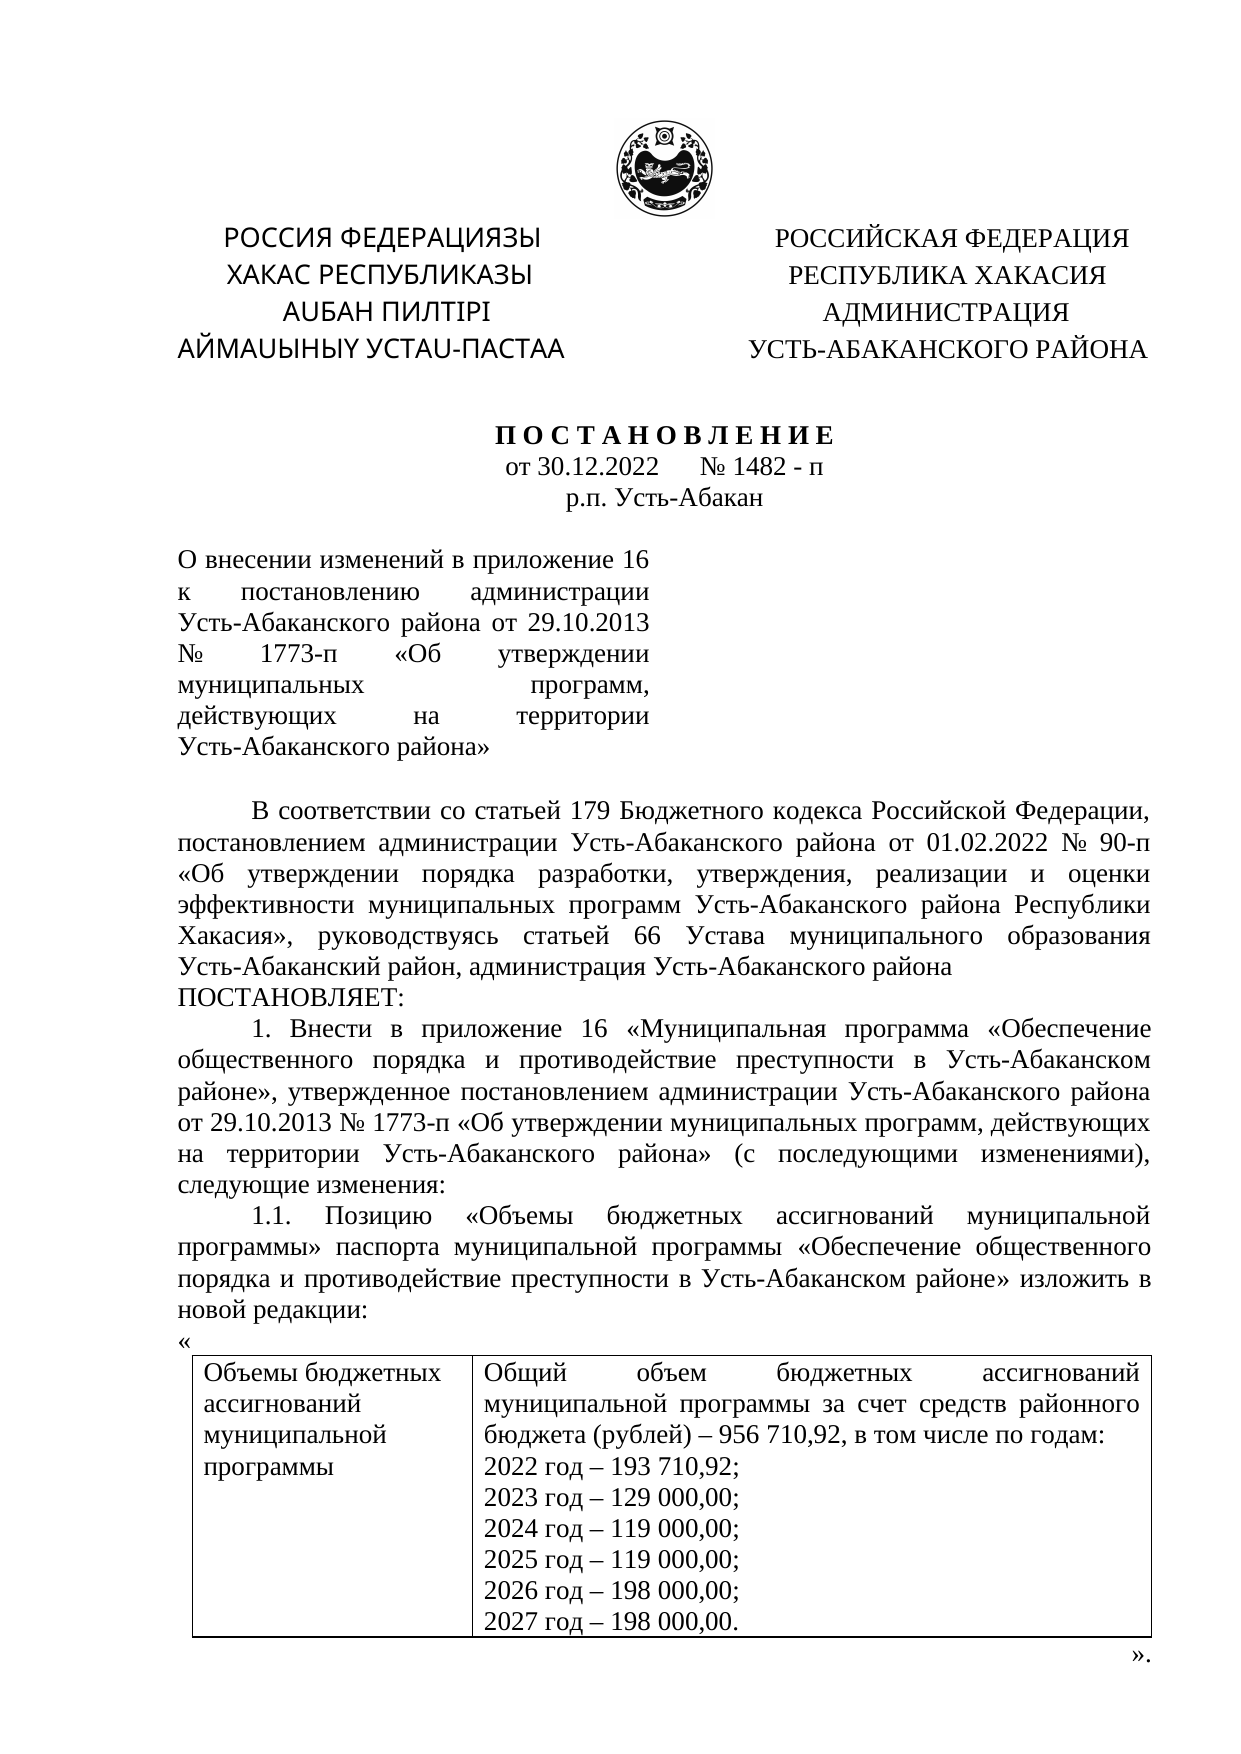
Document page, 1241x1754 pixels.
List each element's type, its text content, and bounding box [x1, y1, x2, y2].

text ХАКАС РЕСПУБЛИКАЗЫ РЕСПУБЛИКА ХАКАСИЯ [177, 256, 1152, 292]
text О внесении изменений в приложение 16 к постановлению администрации Усть-Абаканского района от 29.10.2013 № 1773-п «Об утверждении муниципальных программ, действующих на территории Усть-Абаканского района» [177, 543, 650, 761]
text АUБАН ПИЛТIРI АДМИНИСТРАЦИЯ [177, 292, 1152, 329]
text РОССИЯ ФЕДЕРАЦИЯЗЫ РОССИЙСКАЯ ФЕДЕРАЦИЯ [177, 219, 1152, 256]
text ». [177, 1637, 1152, 1669]
text р.п. Усть-Абакан [177, 481, 1152, 512]
text 1.1. Позицию «Объемы бюджетных ассигнований муниципальной программы» паспорта муниципальной программы «Обеспечение общественного порядка и противодействие преступности в Усть-Абаканском районе» изложить в новой редакции: [177, 1199, 1152, 1324]
table_header Объемы бюджетных ассигнований муниципальной программы [193, 1356, 472, 1636]
text В соответствии со статьей 179 Бюджетного кодекса Российской Федерации, постановлением администрации Усть-Абаканского района от 01.02.2022 № 90-п «Об утверждении порядка разработки, утверждения, реализации и оценки эффективности муниципальных программ Усть-Абаканского района Республики Хакасия», руководствуясь статьей 66 Устава муниципального образования Усть-Абаканский район, администрация Усть-Абаканского района [177, 794, 1152, 981]
text от 30.12.2022 № 1482 - п [177, 450, 1152, 481]
subtitle П О С Т А Н О В Л Е Н И Е [177, 419, 1152, 450]
text ПОСТАНОВЛЯЕТ: [177, 981, 1152, 1012]
text 1. Внести в приложение 16 «Муниципальная программа «Обеспечение общественного порядка и противодействие преступности в Усть-Абаканском районе», утвержденное постановлением администрации Усть-Абаканского района от 29.10.2013 № 1773-п «Об утверждении муниципальных программ, действующих на территории Усть-Абаканского района» (с последующими изменениями), следующие изменения: [177, 1012, 1152, 1199]
text « [177, 1324, 1152, 1355]
table_header Общий объем бюджетных ассигнований муниципальной программы за счет средств районного бюджета (рублей) – 956 710,92, в том числе по годам: 2022 год – 193 710,92; 2023 год – 129 000,00; 2024 год – 119 000,00; 2025 год – 119 000,00; 2026 год – 198 000,00; 2027 год – 198 000,00. [473, 1356, 1151, 1636]
subtitle АЙМАUЫНЫY УСТАU-ПАСТАА УСТЬ-АБАКАНСКОГО РАЙОНА [177, 329, 1152, 366]
